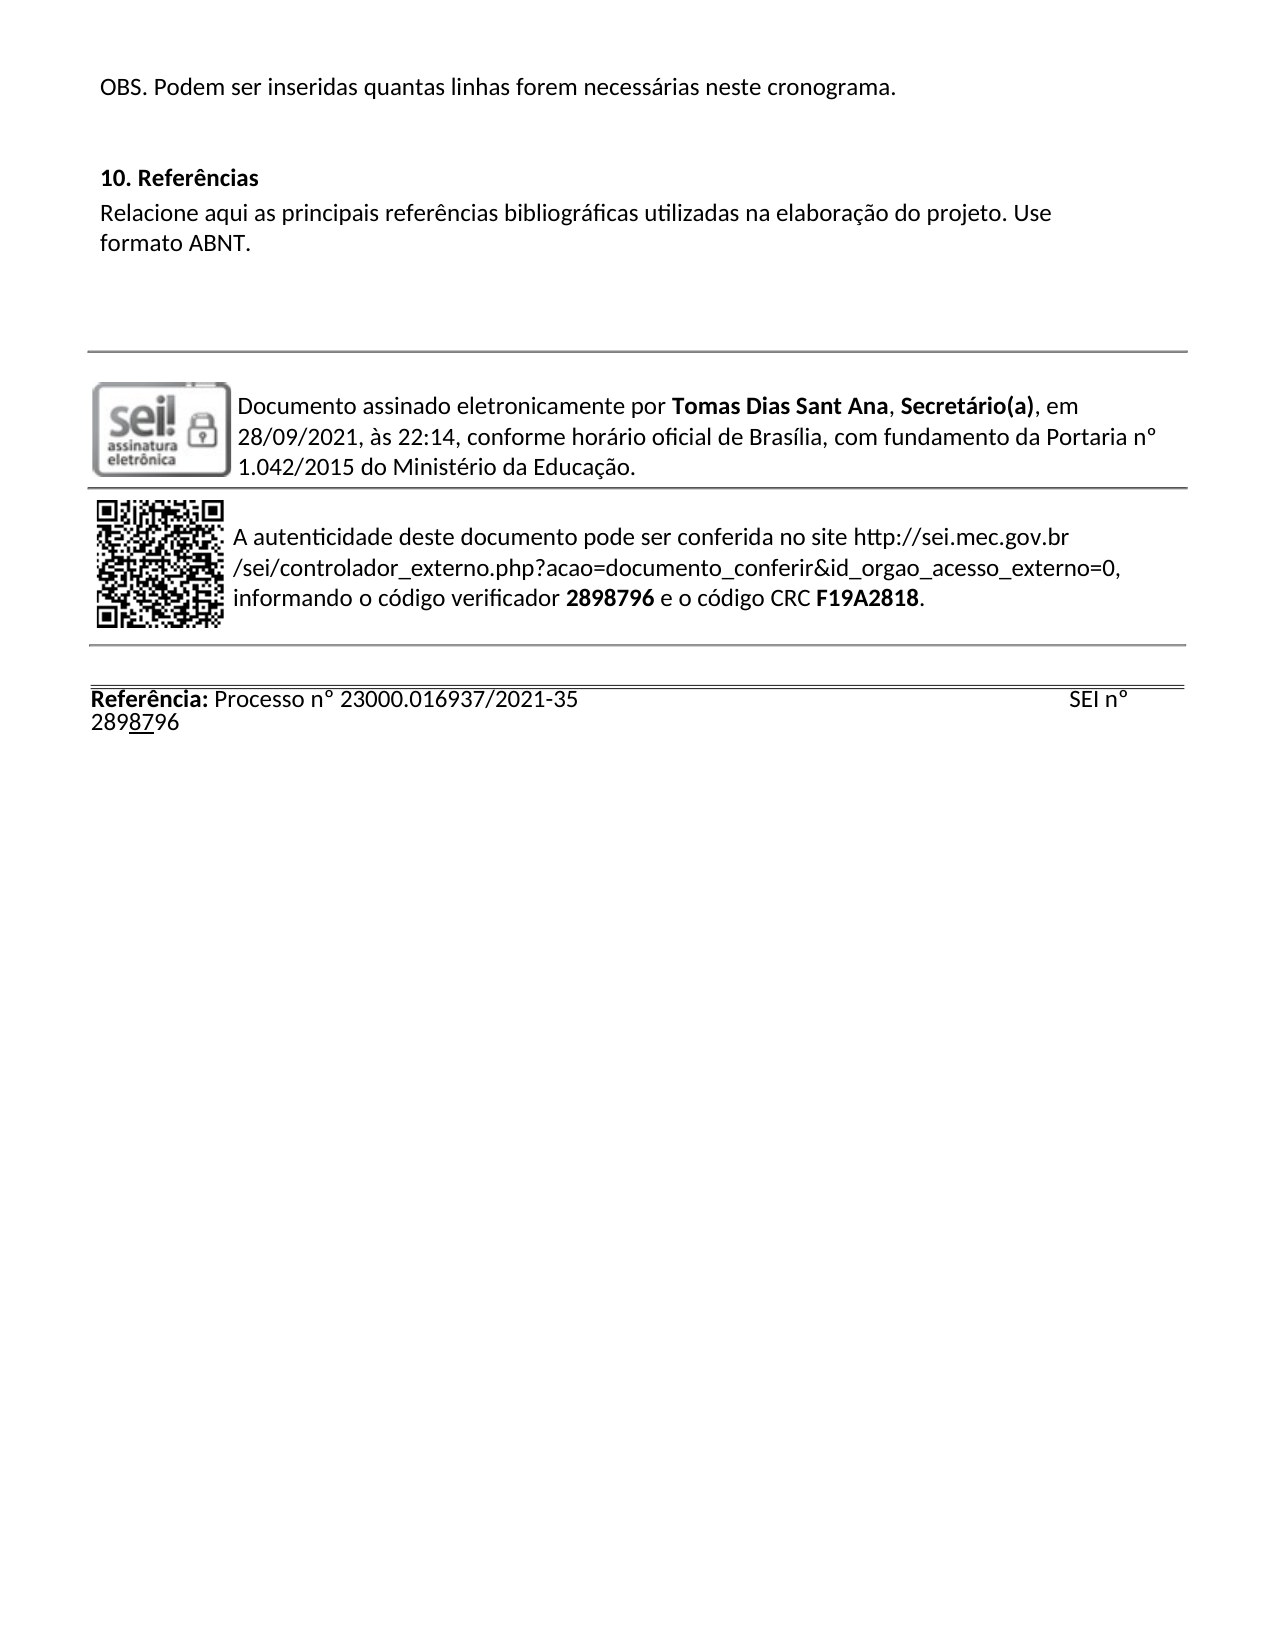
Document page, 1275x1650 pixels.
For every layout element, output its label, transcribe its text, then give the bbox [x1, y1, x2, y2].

text Referência: Processo nº 23000.016937/2021-35 SEI nº 2898796 [91, 678, 1200, 735]
picture [92, 382, 232, 477]
subtitle Referências [100, 163, 1200, 193]
text /sei/controlador_externo.php?acao=documento_conferir&id_orgao_acesso_externo=0, informando o código verificador 2898796 e o código CRC F19A2818. [233, 552, 1182, 613]
text OBS. Podem ser inseridas quantas linhas forem necessárias neste cronograma. [100, 71, 1200, 101]
text A autenticidade deste documento pode ser conferida no site http://sei.mec.gov.br [233, 521, 1200, 552]
text Documento assinado eletronicamente por Tomas Dias Sant Ana, Secretário(a), em 28/09/2021, às 22:14, conforme horário oficial de Brasília, com fundamento da Portaria nº 1.042/2015 do Ministério da Educação. [237, 390, 1173, 482]
text Relacione aqui as principais referências bibliográficas utilizadas na elaboração do projeto. Use formato ABNT. [100, 198, 1136, 257]
picture [96, 500, 224, 628]
